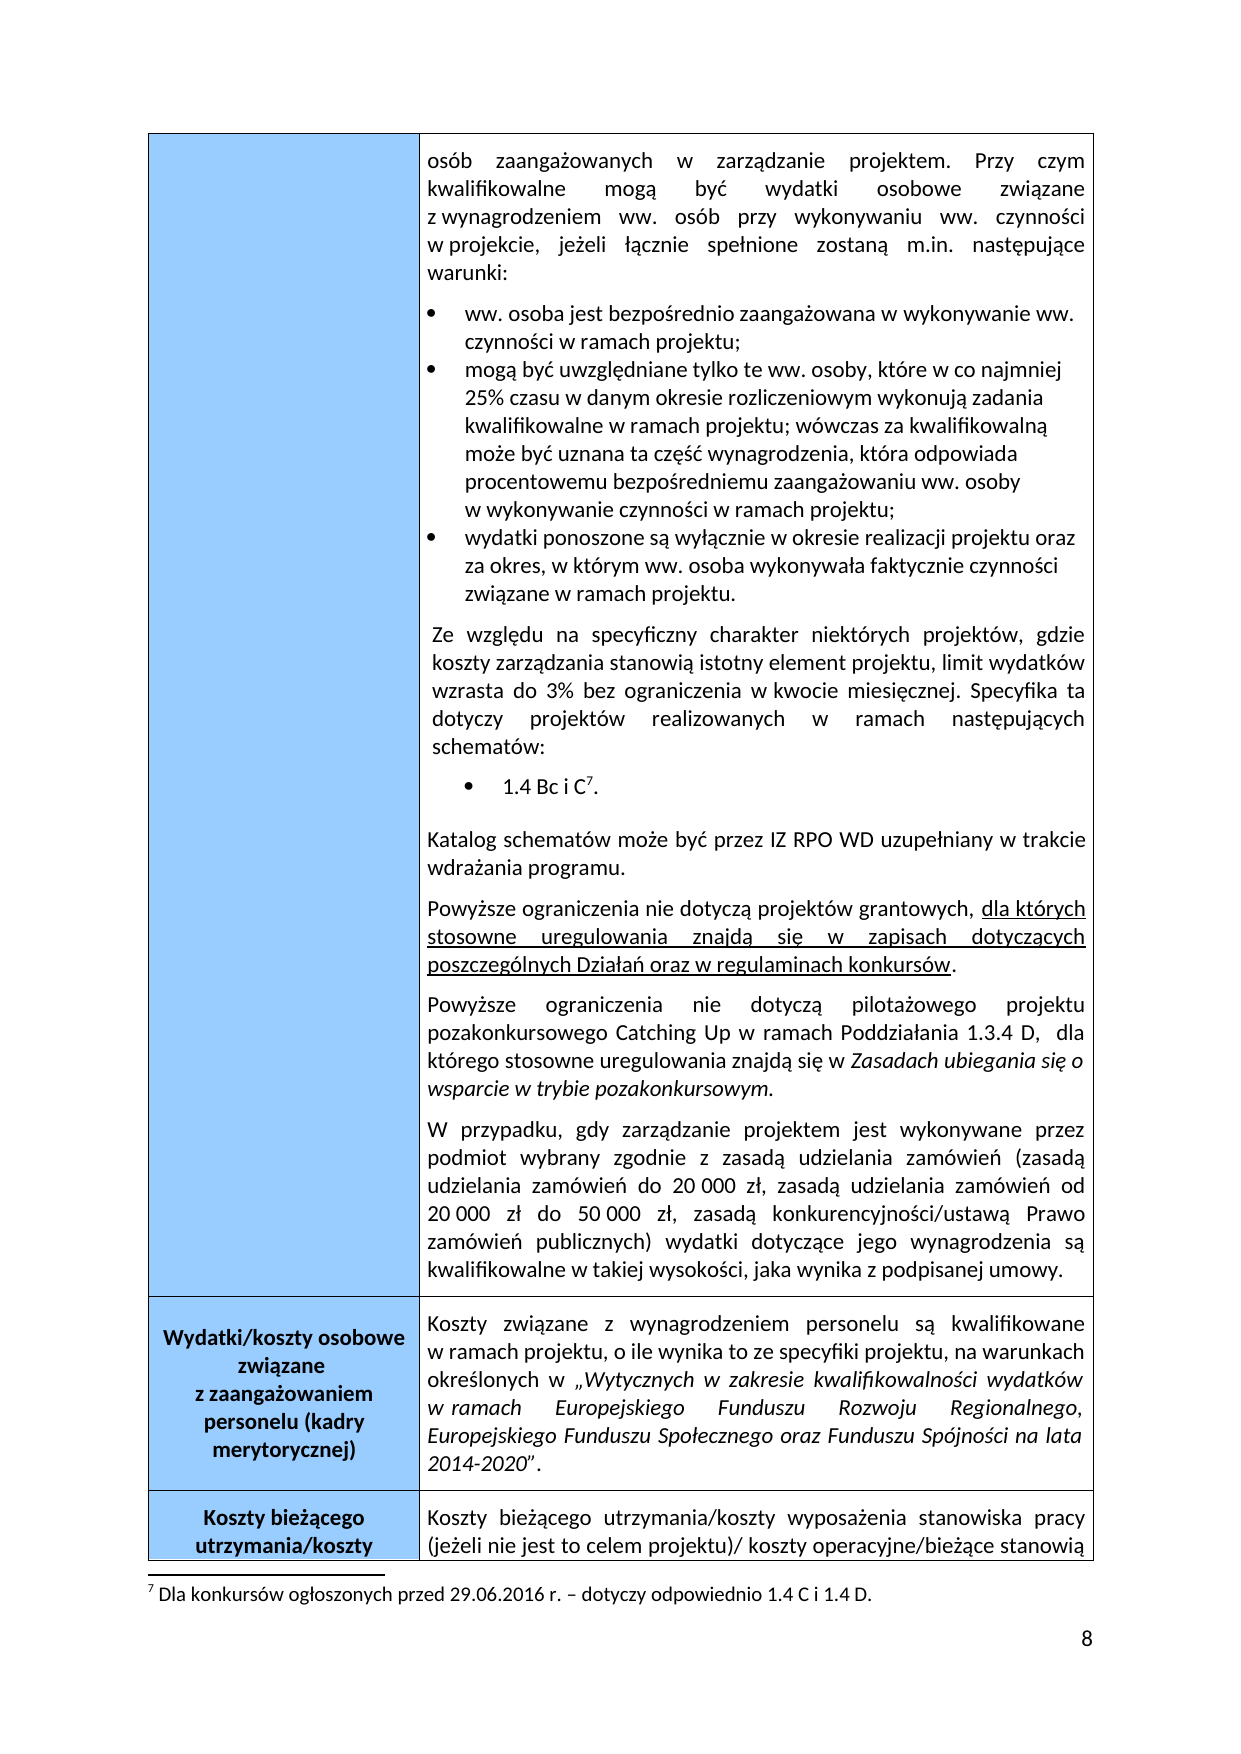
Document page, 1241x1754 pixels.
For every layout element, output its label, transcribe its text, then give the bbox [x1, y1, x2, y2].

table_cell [149, 134, 419, 1296]
table_cell Wydatki/koszty osobowe związane z zaangażowaniem personelu (kadry merytorycznej) [149, 1297, 419, 1490]
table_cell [420, 134, 1093, 1296]
table_cell Koszty związane z wynagrodzeniem personelu są kwalifikowane w ramach projektu, o ile wynika to ze specyfiki projektu, na warunkach określonych w „Wytycznych w zakresie kwalifikowalności wydatków w ramach Europejskiego Funduszu Rozwoju Regionalnego, Europejskiego Funduszu Społecznego oraz Funduszu Spójności na lata 2014-2020”. [420, 1297, 1093, 1490]
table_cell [149, 1491, 419, 1559]
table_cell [420, 1491, 1093, 1559]
